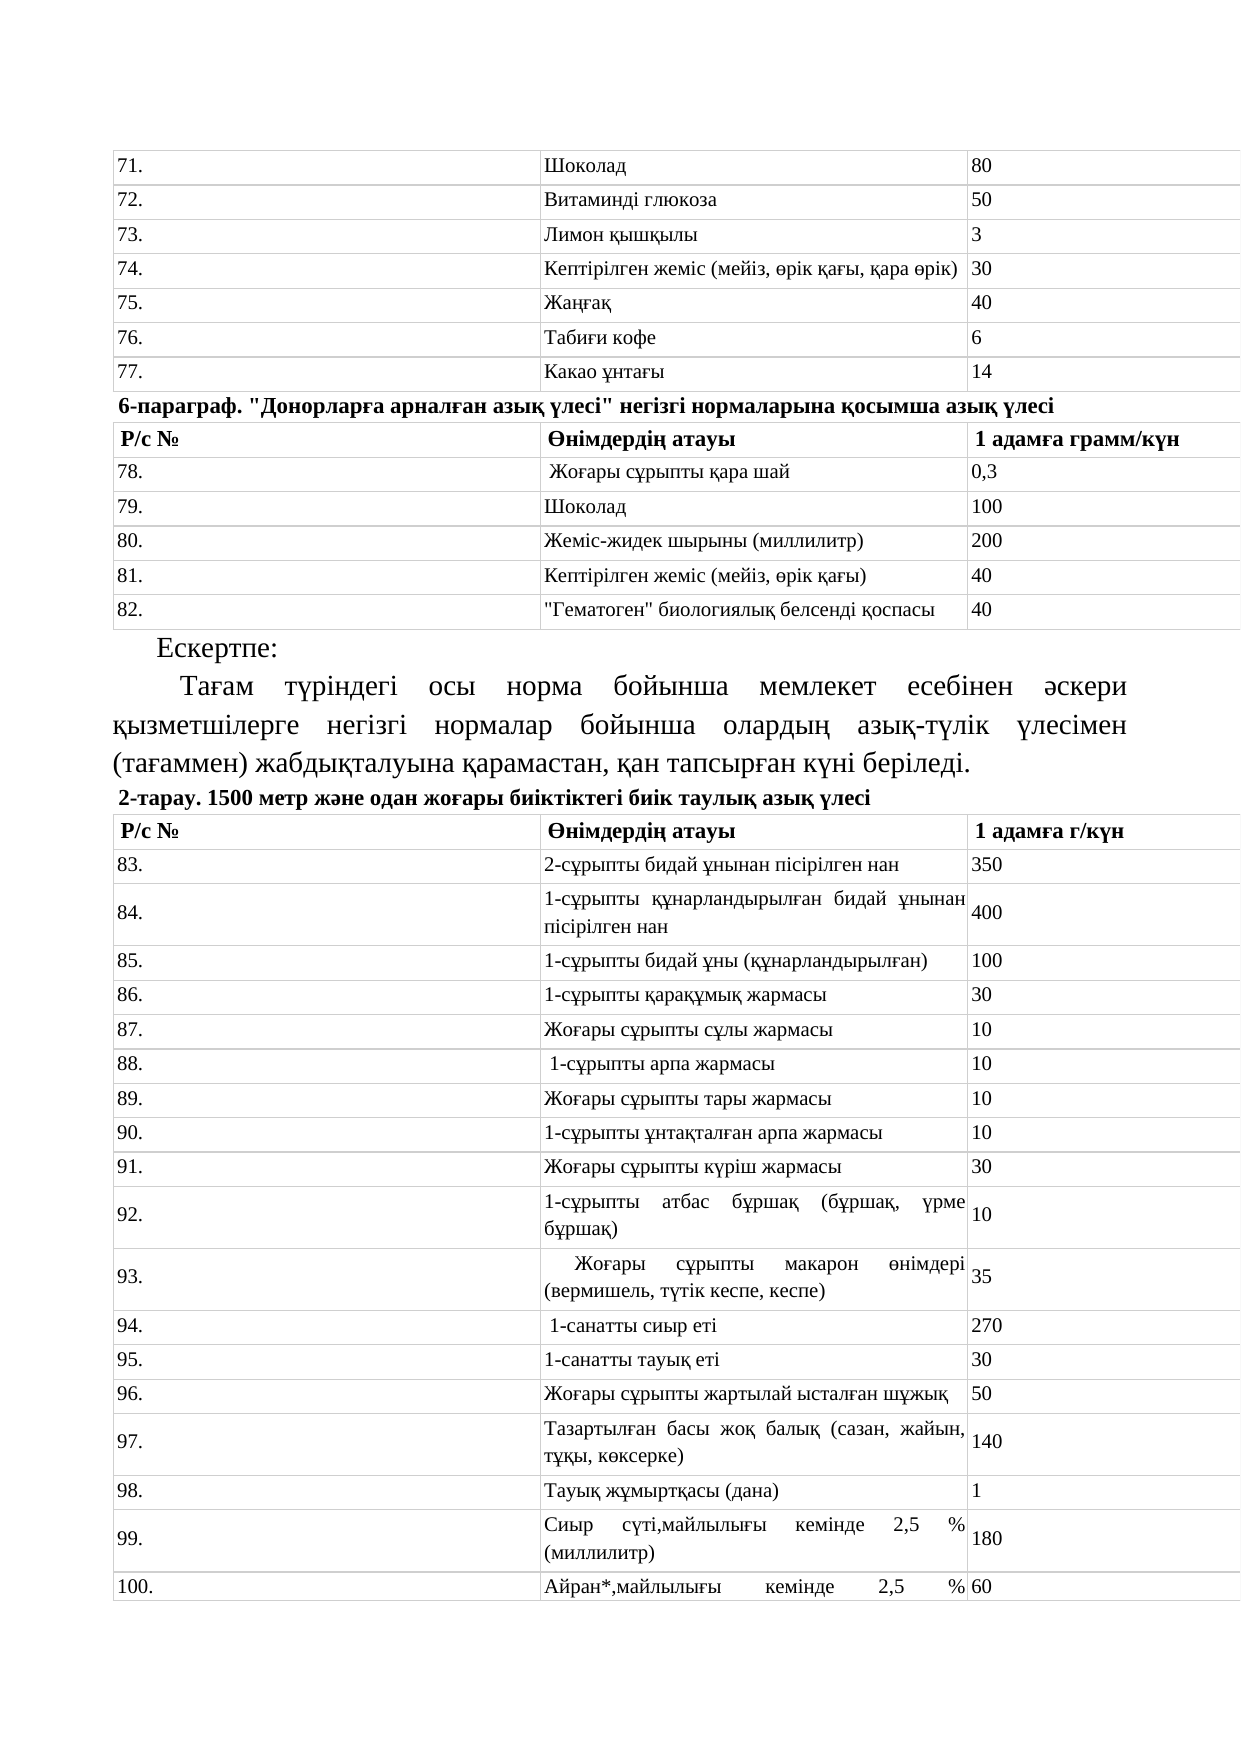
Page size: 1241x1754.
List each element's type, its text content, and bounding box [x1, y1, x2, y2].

table_cell 94. [114, 1311, 540, 1344]
table_cell 86. [114, 981, 540, 1014]
table_cell 80. [114, 527, 540, 560]
table_cell 79. [114, 492, 540, 525]
table_cell 74. [114, 254, 540, 287]
table_cell 100 [968, 946, 1240, 979]
table_cell "Гематоген" биологиялық белсенді қоспасы [541, 595, 967, 628]
table_cell 1-сұрыпты арпа жармасы [541, 1050, 967, 1083]
table_cell 40 [968, 561, 1240, 594]
table_cell Витаминдi глюкоза [541, 186, 967, 219]
table_cell 77. [114, 358, 540, 391]
table_cell 10 [968, 1015, 1240, 1048]
table_cell 3 [968, 220, 1240, 253]
table_cell 1-санатты сиыр етi [541, 1311, 967, 1344]
table_cell 1-сұрыпты қарақұмық жармасы [541, 981, 967, 1014]
table_cell 40 [968, 595, 1240, 628]
table_header Өнiмдердің атауы [541, 423, 967, 457]
table_cell 270 [968, 1311, 1240, 1344]
text Тағам түріндегі осы норма бойынша мемлекет есебінен әскери қызметшілерге негізгі нормалар бойынша олардың азық-түлік үлесімен (тағаммен) жабдықталуына қарамастан, қан тапсырған күні беріледі. [112, 668, 1128, 779]
table_cell 30 [968, 1345, 1240, 1378]
table_header 1 адамға грамм/күн [968, 423, 1240, 457]
table_cell 83. [114, 850, 540, 883]
table_cell 100 [968, 492, 1240, 525]
table_cell Лимон қышқылы [541, 220, 967, 253]
table_cell 85. [114, 946, 540, 979]
table_cell 10 [968, 1187, 1240, 1248]
table_cell Табиғи кофе [541, 323, 967, 356]
table_cell Жаңғақ [541, 289, 967, 322]
text Ескертпе: [112, 630, 1128, 663]
table_cell 1-сұрыпты құнарландырылған бидай ұнынан пісірілген нан [541, 884, 967, 945]
table_cell 140 [968, 1414, 1240, 1475]
table_cell 6 [968, 323, 1240, 356]
table_cell Жоғары сұрыпты сұлы жармасы [541, 1015, 967, 1048]
table_cell Какао ұнтағы [541, 358, 967, 391]
table_cell 40 [968, 289, 1240, 322]
table_cell 10 [968, 1050, 1240, 1083]
text 6-параграф. "Донорларға арналған азық үлесі" негiзгi нормаларына қосымша азық үлесі [112, 392, 1128, 418]
table_cell 1-санатты тауық еті [541, 1345, 967, 1378]
table_cell Тауық жұмыртқасы (дана) [541, 1476, 967, 1509]
table_header Өнiмдердің атауы [541, 815, 967, 849]
table_cell 10 [968, 1084, 1240, 1117]
table_cell 14 [968, 358, 1240, 391]
table_cell 93. [114, 1249, 540, 1310]
table_cell 95. [114, 1345, 540, 1378]
table_cell 200 [968, 527, 1240, 560]
table_cell Шоколад [541, 492, 967, 525]
table_cell 1-сұрыпты ұнтақталған арпа жармасы [541, 1118, 967, 1151]
table_cell 30 [968, 254, 1240, 287]
table_cell 91. [114, 1153, 540, 1186]
table_cell Жоғары сұрыпты қара шай [541, 458, 967, 491]
table_cell 1-сұрыпты атбас бұршақ (бұршақ, үрме бұршақ) [541, 1187, 967, 1248]
table_cell 100. [114, 1573, 540, 1599]
table_cell 90. [114, 1118, 540, 1151]
table_header 1 адамға г/күн [968, 815, 1240, 849]
table_cell 72. [114, 186, 540, 219]
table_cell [541, 1573, 967, 1599]
table_cell 30 [968, 981, 1240, 1014]
table_cell 80 [968, 151, 1240, 184]
table_cell 99. [114, 1510, 540, 1571]
table_cell Жоғары сұрыпты тары жармасы [541, 1084, 967, 1117]
table_cell Жоғары сұрыпты макарон өнiмдерi (вермишель, түтік кеспе, кеспе) [541, 1249, 967, 1310]
table_header Р/с № [114, 423, 540, 457]
table_cell 2-сұрыпты бидай ұнынан пісірілген нан [541, 850, 967, 883]
table_cell 76. [114, 323, 540, 356]
table_cell 96. [114, 1380, 540, 1413]
table_cell 92. [114, 1187, 540, 1248]
table_cell 84. [114, 884, 540, 945]
table_cell Кептiрiлген жемiс (мейіз, өрік қағы) [541, 561, 967, 594]
table_cell 50 [968, 186, 1240, 219]
table_cell 0,3 [968, 458, 1240, 491]
table_cell Кептiрiлген жемiс (мейіз, өрік қағы, қара өрік) [541, 254, 967, 287]
table_cell Сиыр сүтi,майлылығы кемінде 2,5 % (миллилитр) [541, 1510, 967, 1571]
table_cell Шоколад [541, 151, 967, 184]
table_cell 78. [114, 458, 540, 491]
table_cell 400 [968, 884, 1240, 945]
table_cell 180 [968, 1510, 1240, 1571]
table_cell 97. [114, 1414, 540, 1475]
table_cell 81. [114, 561, 540, 594]
table_cell 50 [968, 1380, 1240, 1413]
table_cell 1-сұрыпты бидай ұны (құнарландырылған) [541, 946, 967, 979]
table_cell 73. [114, 220, 540, 253]
table_cell 82. [114, 595, 540, 628]
table_cell Жоғары сұрыпты жартылай ысталған шұжық [541, 1380, 967, 1413]
table_cell 1 [968, 1476, 1240, 1509]
table_cell Тазартылған басы жоқ балық (сазан, жайын, тұқы, көксерке) [541, 1414, 967, 1475]
table_cell 71. [114, 151, 540, 184]
table_cell 35 [968, 1249, 1240, 1310]
table_cell Жемiс-жидек шырыны (миллилитр) [541, 527, 967, 560]
table_cell 10 [968, 1118, 1240, 1151]
table_cell 75. [114, 289, 540, 322]
table_cell 89. [114, 1084, 540, 1117]
table_cell 30 [968, 1153, 1240, 1186]
table_cell 98. [114, 1476, 540, 1509]
table_cell 88. [114, 1050, 540, 1083]
text 2-тарау. 1500 метр және одан жоғары биiктiктегі биік таулық азық үлесі [112, 784, 1128, 810]
table_cell 87. [114, 1015, 540, 1048]
table_cell Жоғары сұрыпты күріш жармасы [541, 1153, 967, 1186]
table_header Р/с № [114, 815, 540, 849]
table_cell 60 [968, 1573, 1240, 1599]
table_cell 350 [968, 850, 1240, 883]
